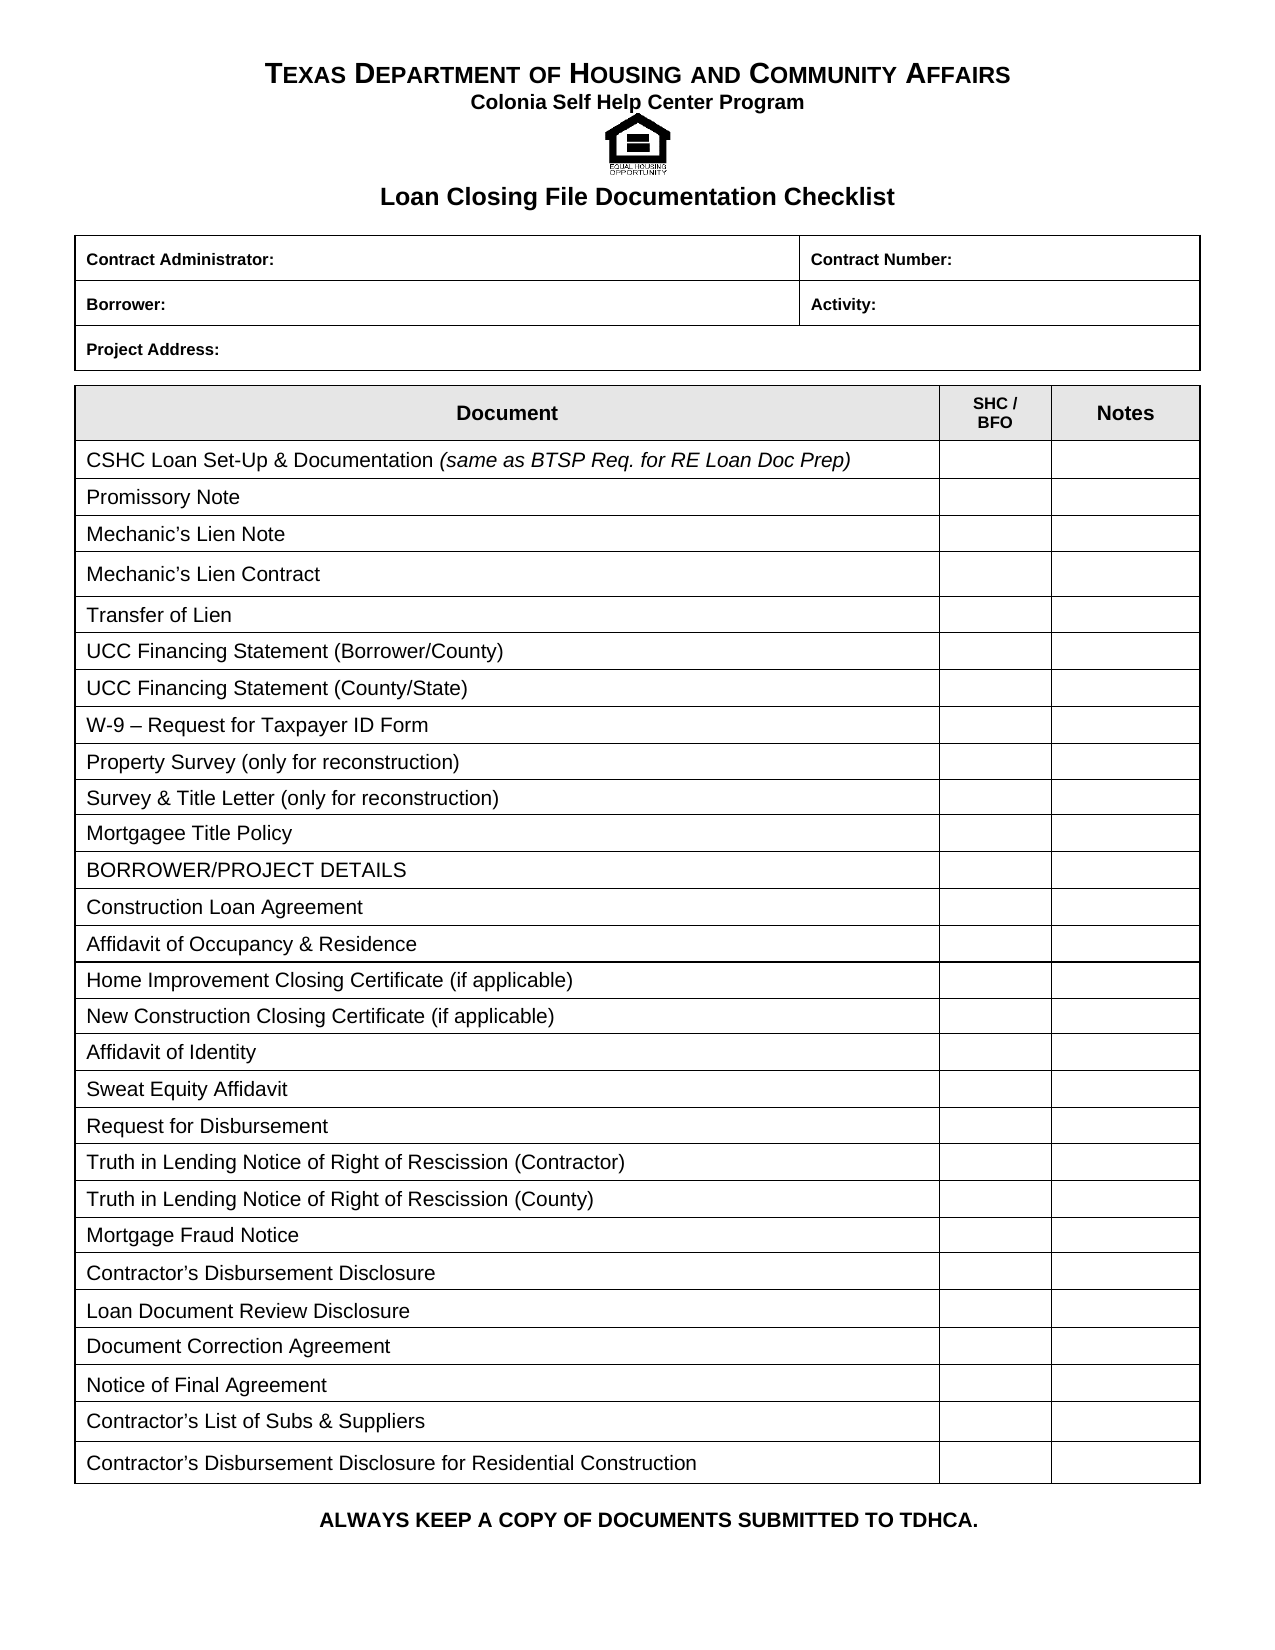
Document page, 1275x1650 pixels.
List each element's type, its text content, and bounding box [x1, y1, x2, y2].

table_cell [940, 1218, 1051, 1252]
table_cell [1052, 1144, 1199, 1180]
table_cell Contractor’s Disbursement Disclosure [76, 1253, 939, 1289]
table_cell Contractor’s List of Subs & Suppliers [76, 1402, 939, 1441]
table_cell [1052, 1290, 1199, 1327]
table_cell [1052, 744, 1199, 779]
table_cell [940, 744, 1051, 779]
table_cell [940, 479, 1051, 514]
table_cell [940, 999, 1051, 1033]
table_cell Mortgage Fraud Notice [76, 1218, 939, 1252]
table_cell [940, 1365, 1051, 1401]
table_cell [1052, 707, 1199, 743]
table_cell [1052, 1181, 1199, 1217]
text Program [112, 90, 1162, 114]
table_cell [940, 1442, 1051, 1483]
table_cell Survey & Title Letter (only for reconstruction) [76, 780, 939, 814]
table_cell Promissory Note [76, 479, 939, 514]
table_cell Notice of Final Agreement [76, 1365, 939, 1401]
table_cell UCC Financing Statement (Borrower/County) [76, 633, 939, 669]
table_cell [940, 633, 1051, 669]
table_cell [1052, 1218, 1199, 1252]
table_header Contract Number: [800, 236, 1199, 279]
table_cell Document Correction Agreement [76, 1328, 939, 1363]
table_cell [1052, 926, 1199, 961]
table_cell [940, 852, 1051, 888]
table_cell [940, 597, 1051, 632]
table_cell Contractor’s Disbursement Disclosure for Residential Construction [76, 1442, 939, 1483]
table_cell [1052, 441, 1199, 478]
text ALWAYS KEEP A COPY OF DOCUMENTS SUBMITTED TO TDHCA. [37, 1508, 1162, 1532]
table_cell [1052, 780, 1199, 814]
table_cell [1052, 963, 1199, 998]
table_cell [940, 1253, 1051, 1289]
table_header Contract Administrator: [76, 236, 799, 279]
table_cell [1052, 1071, 1199, 1107]
table_cell [940, 516, 1051, 551]
table_cell Mortgagee Title Policy [76, 815, 939, 851]
table_cell BORROWER/PROJECT DETAILS [76, 852, 939, 888]
table_cell Request for Disbursement [76, 1108, 939, 1143]
table_header Document [76, 386, 939, 440]
table_cell [940, 670, 1051, 706]
table_cell [940, 1402, 1051, 1441]
table_cell Mechanic’s Lien Contract [76, 552, 939, 596]
table_cell CSHC Loan Set-Up & Documentation (same as BTSP Req. for RE Loan Doc Prep) [76, 441, 939, 478]
table_cell [940, 1071, 1051, 1107]
table_cell Transfer of Lien [76, 597, 939, 632]
table_cell Affidavit of Occupancy & Residence [76, 926, 939, 961]
picture [604, 113, 671, 175]
table_cell W-9 – Request for Taxpayer ID Form [76, 707, 939, 743]
table_cell UCC Financing Statement (County/State) [76, 670, 939, 706]
table_cell Sweat Equity Affidavit [76, 1071, 939, 1107]
table_cell [940, 926, 1051, 961]
table_cell [1052, 815, 1199, 851]
table_cell [1052, 670, 1199, 706]
table_cell [1052, 852, 1199, 888]
table_cell [940, 815, 1051, 851]
table_header Notes [1052, 386, 1199, 440]
table_cell Property Survey (only for reconstruction) [76, 744, 939, 779]
table_cell [940, 1290, 1051, 1327]
table_cell Borrower: [76, 281, 799, 324]
title Loan Closing File Documentation Checklist [112, 182, 1162, 211]
table_cell [1052, 1402, 1199, 1441]
table_cell [940, 552, 1051, 596]
table_cell Loan Document Review Disclosure [76, 1290, 939, 1327]
table_cell [1052, 516, 1199, 551]
table_cell [1052, 479, 1199, 514]
table_cell [1052, 1365, 1199, 1401]
table_cell [1052, 1108, 1199, 1143]
table_cell Truth in Lending Notice of Right of Rescission (County) [76, 1181, 939, 1217]
table_cell [1052, 889, 1199, 924]
table_cell [940, 707, 1051, 743]
table_cell [1052, 552, 1199, 596]
table_cell Mechanic’s Lien Note [76, 516, 939, 551]
table_cell New Construction Closing Certificate (if applicable) [76, 999, 939, 1033]
table_cell [940, 441, 1051, 478]
table_header SHC / BFO [940, 386, 1051, 440]
table_cell [940, 1034, 1051, 1070]
table_cell [1052, 633, 1199, 669]
table_cell [940, 1328, 1051, 1363]
table_cell [940, 1144, 1051, 1180]
table_cell Construction Loan Agreement [76, 889, 939, 924]
table_cell [1052, 999, 1199, 1033]
table_cell [1052, 1253, 1199, 1289]
table_cell [1052, 1034, 1199, 1070]
title Texas Department of Housing and Community Affairs [112, 56, 1162, 90]
table_cell [1052, 1442, 1199, 1483]
table_cell Affidavit of Identity [76, 1034, 939, 1070]
table_cell [940, 780, 1051, 814]
table_cell Project Address: [76, 326, 1199, 369]
table_cell [940, 1181, 1051, 1217]
table_cell [940, 963, 1051, 998]
table_cell [940, 889, 1051, 924]
table_cell [1052, 597, 1199, 632]
table_cell [940, 1108, 1051, 1143]
table_cell [1052, 1328, 1199, 1363]
table_cell Activity: [800, 281, 1199, 324]
table_cell Home Improvement Closing Certificate (if applicable) [76, 963, 939, 998]
table_cell Truth in Lending Notice of Right of Rescission (Contractor) [76, 1144, 939, 1180]
